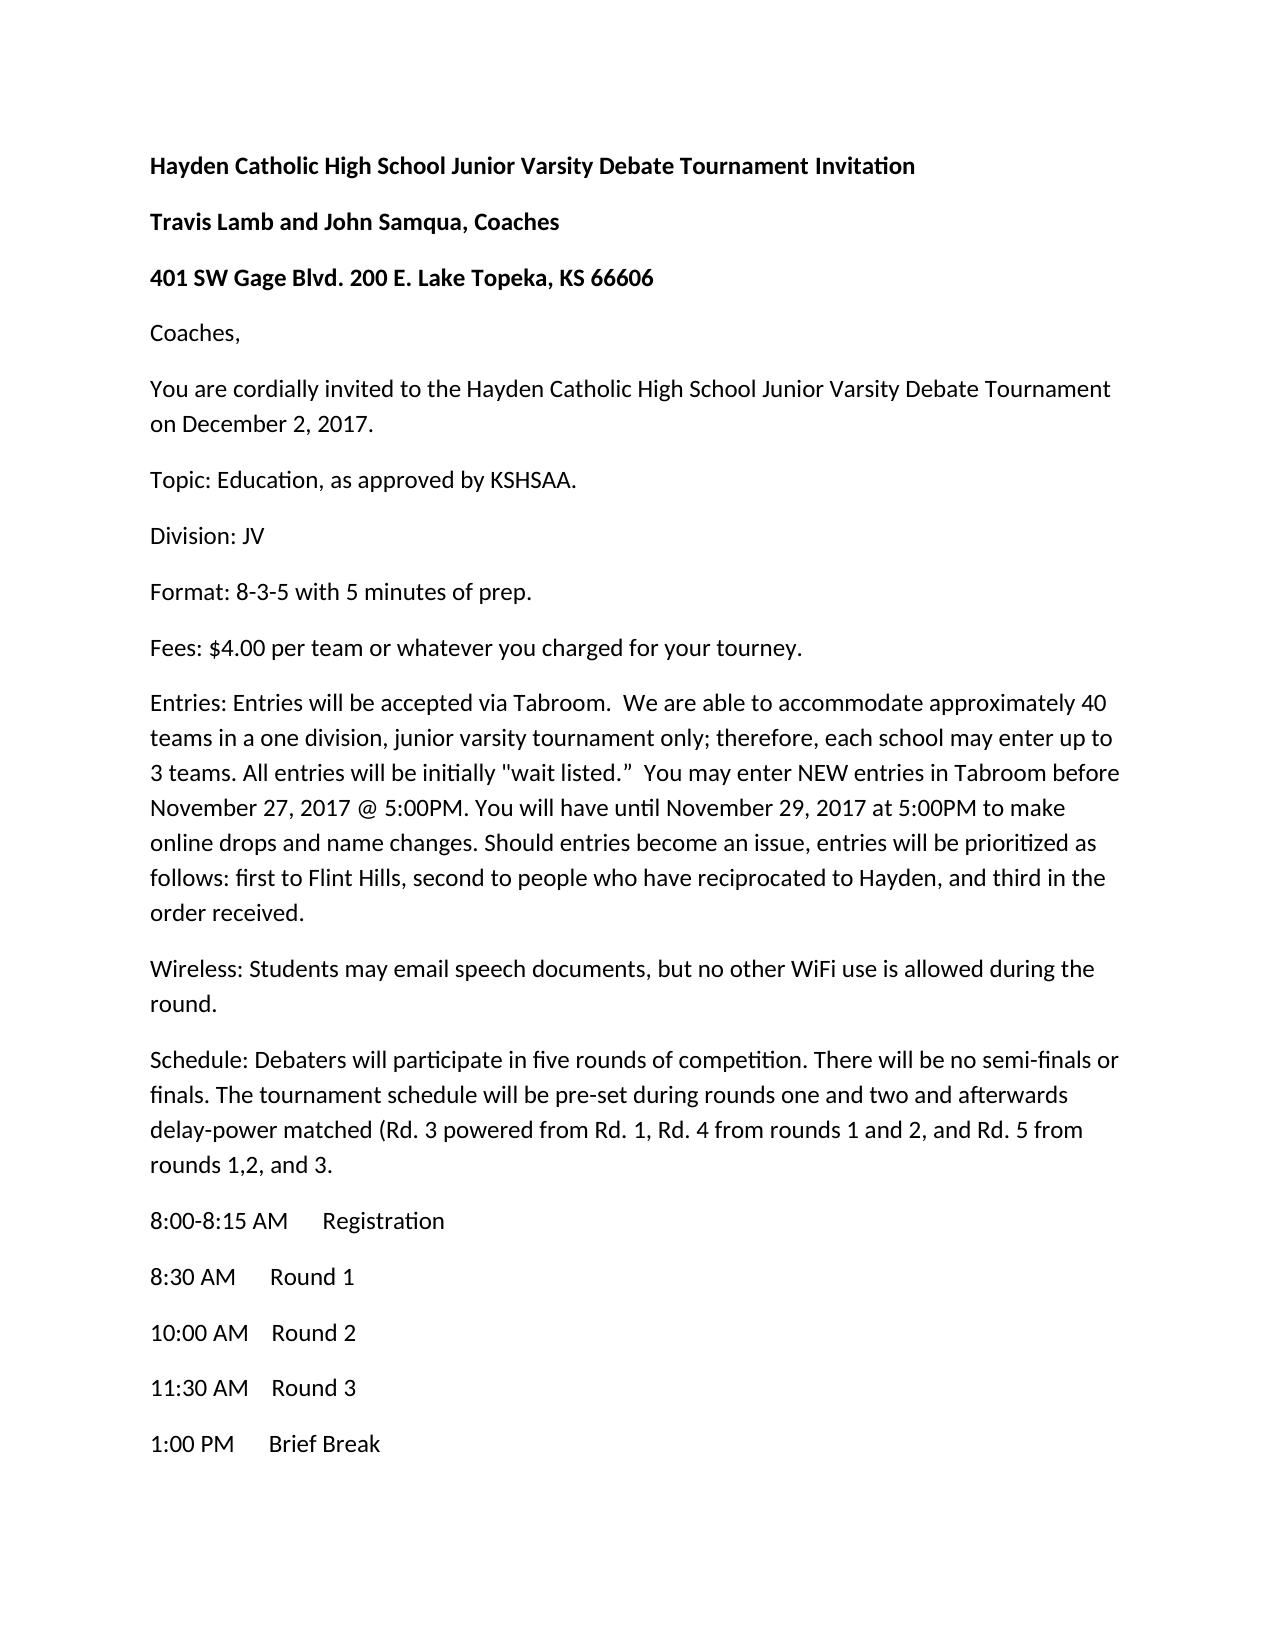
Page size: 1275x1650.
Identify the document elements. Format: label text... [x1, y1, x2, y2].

text Schedule: Debaters will participate in five rounds of competition. There will be no semi-finals or finals. The tournament schedule will be pre-set during rounds one and two and afterwards delay-power matched (Rd. 3 powered from Rd. 1, Rd. 4 from rounds 1 and 2, and Rd. 5 from rounds 1,2, and 3. [150, 1044, 1125, 1180]
text 8:00-8:15 AM Registration [150, 1205, 1125, 1236]
text 1:00 PM Brief Break [150, 1428, 1125, 1459]
text Division: JV [150, 520, 1125, 551]
text Coaches, [150, 317, 1125, 348]
text Fees: $4.00 per team or whatever you charged for your tourney. [150, 632, 1125, 662]
text 401 SW Gage Blvd. 200 E. Lake Topeka, KS 66606 [150, 262, 1125, 292]
text Topic: Education, as approved by KSHSAA. [150, 464, 1125, 495]
text Travis Lamb and John Samqua, Coaches [150, 206, 1125, 236]
text 10:00 AM Round 2 [150, 1317, 1125, 1347]
text Format: 8-3-5 with 5 minutes of prep. [150, 576, 1125, 606]
text Wireless: Students may email speech documents, but no other WiFi use is allowed during the round. [150, 953, 1125, 1019]
text 8:30 AM Round 1 [150, 1261, 1125, 1291]
text You are cordially invited to the Hayden Catholic High School Junior Varsity Debate Tournament on December 2, 2017. [150, 373, 1125, 439]
text 11:30 AM Round 3 [150, 1372, 1125, 1403]
text Entries: Entries will be accepted via Tabroom. We are able to accommodate approximately 40 teams in a one division, junior varsity tournament only; therefore, each school may enter up to 3 teams. All entries will be initially "wait listed.” You may enter NEW entries in Tabroom before November 27, 2017 @ 5:00PM. You will have until November 29, 2017 at 5:00PM to make online drops and name changes. Should entries become an issue, entries will be prioritized as follows: first to Flint Hills, second to people who have reciprocated to Hayden, and third in the order received. [150, 687, 1125, 928]
text Hayden Catholic High School Junior Varsity Debate Tournament Invitation [150, 150, 1125, 181]
